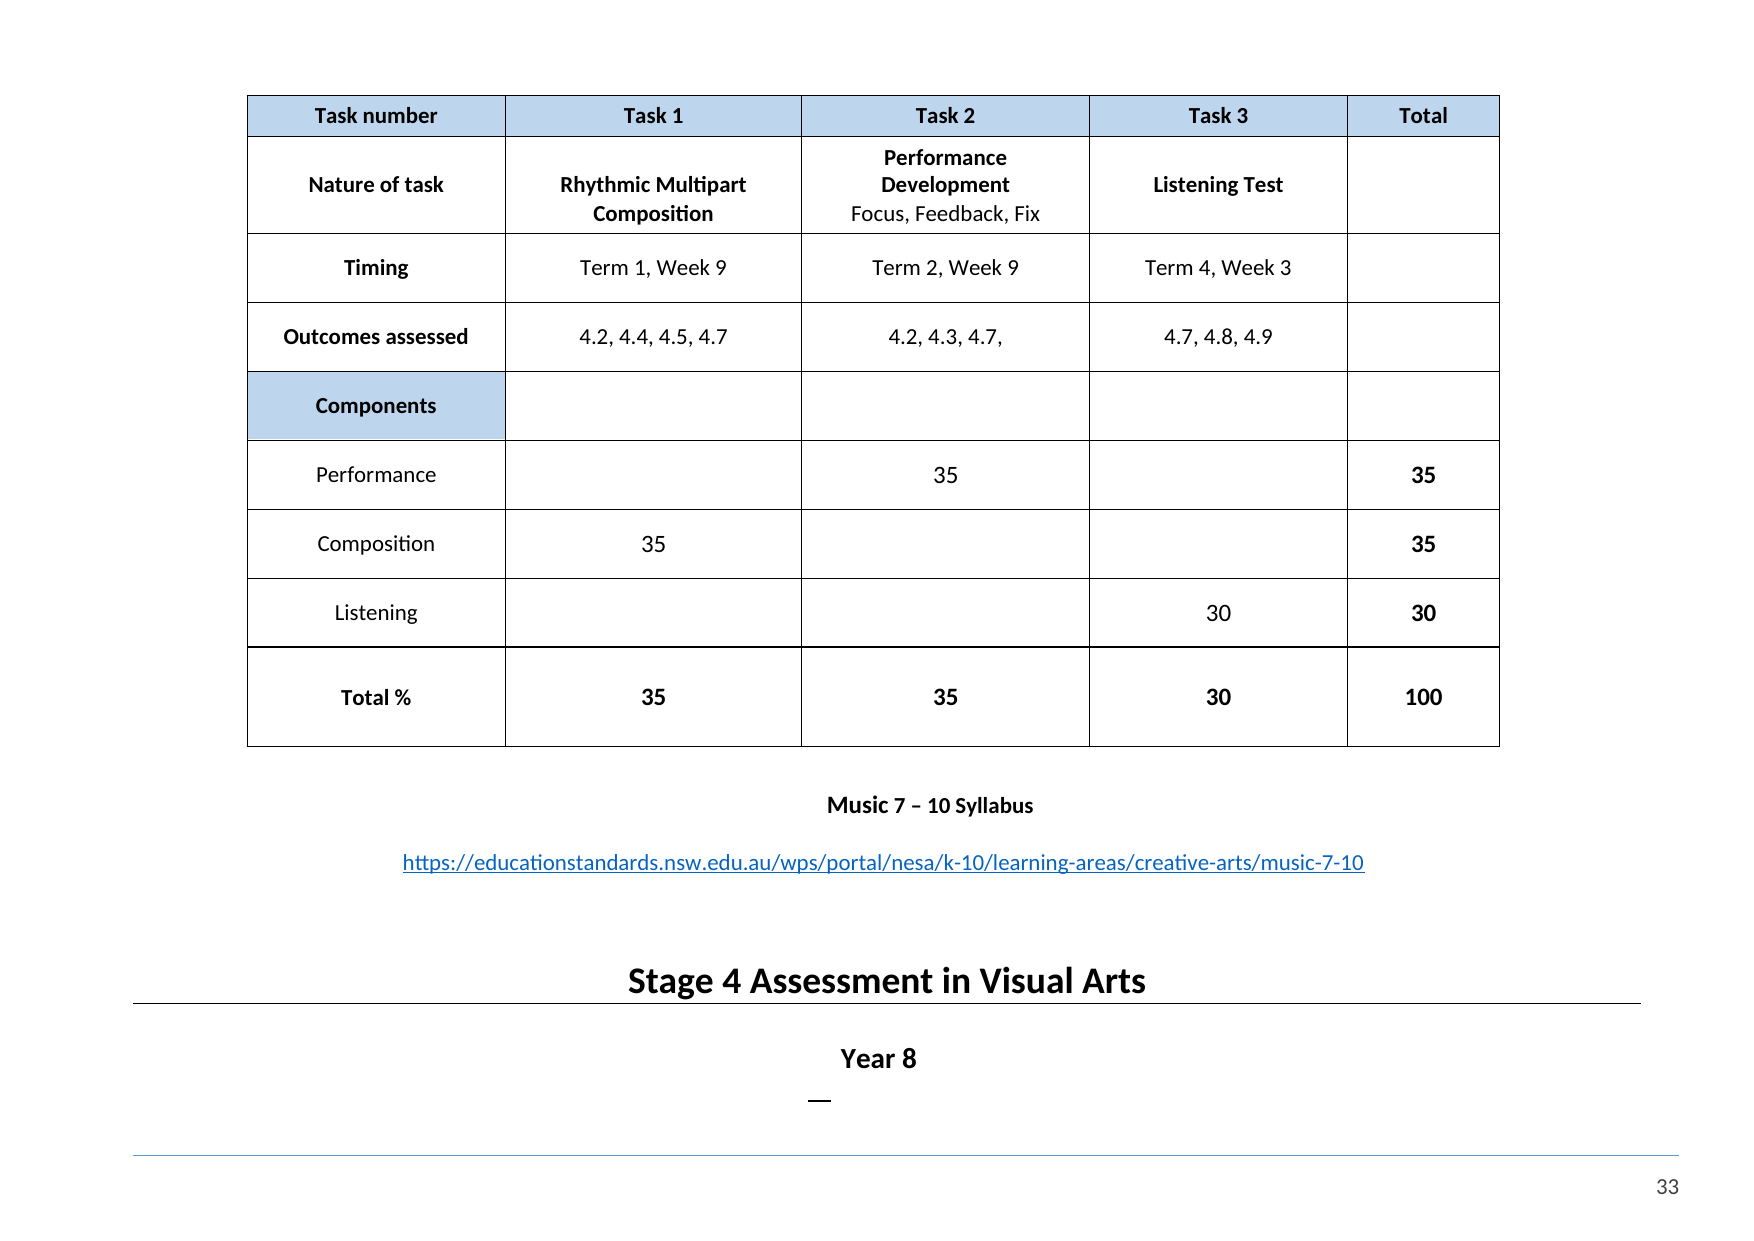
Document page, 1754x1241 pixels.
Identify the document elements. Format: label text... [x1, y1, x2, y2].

table_cell 30 [1348, 579, 1499, 646]
text Music 7 – 10 Syllabus [133, 789, 1679, 820]
table_cell [802, 510, 1089, 577]
table_cell 30 [1090, 648, 1347, 746]
table_cell [1348, 137, 1499, 233]
list https://educationstandards.nsw.edu.au/wps/portal/nesa/k-10/learning-areas/creative-arts/music-7-10 [395, 848, 1679, 876]
table_cell [1348, 234, 1499, 302]
table_cell [1348, 303, 1499, 371]
table_cell Timing [248, 234, 505, 302]
table_header Task 3 [1090, 96, 1347, 136]
table_cell [1090, 372, 1347, 439]
table_header Task 1 [506, 96, 801, 136]
table_cell Nature of task [248, 137, 505, 233]
table_cell [506, 372, 801, 439]
table_cell 4.2, 4.4, 4.5, 4.7 [506, 303, 801, 371]
table_cell Listening [248, 579, 505, 646]
table_cell 35 [1348, 441, 1499, 508]
table_cell [506, 579, 801, 646]
table_cell 4.7, 4.8, 4.9 [1090, 303, 1347, 371]
table_cell Term 2, Week 9 [802, 234, 1089, 302]
table_cell 4.2, 4.3, 4.7, [802, 303, 1089, 371]
table_cell Rhythmic Multipart Composition [506, 137, 801, 233]
table_cell Term 1, Week 9 [506, 234, 801, 302]
table_cell 35 [1348, 510, 1499, 577]
table_cell Performance [248, 441, 505, 508]
table_cell Term 4, Week 3 [1090, 234, 1347, 302]
table_cell Total % [248, 648, 505, 746]
table_cell Components [248, 372, 505, 439]
table_cell [802, 579, 1089, 646]
table_header Stage 4 Assessment in Visual Arts [133, 958, 1641, 1003]
list Year 8 [770, 1040, 1679, 1076]
table_cell 35 [802, 648, 1089, 746]
table_cell Listening Test [1090, 137, 1347, 233]
table_cell 100 [1348, 648, 1499, 746]
table_cell [1090, 510, 1347, 577]
table_cell [506, 441, 801, 508]
table_cell [1090, 441, 1347, 508]
table_cell Performance Development Focus, Feedback, Fix [802, 137, 1089, 233]
table_cell [802, 372, 1089, 439]
table_cell 30 [1090, 579, 1347, 646]
table_cell Composition [248, 510, 505, 577]
table_header Total [1348, 96, 1499, 136]
table_cell Outcomes assessed [248, 303, 505, 371]
table_header Task 2 [802, 96, 1089, 136]
table_cell 35 [506, 510, 801, 577]
table_cell 35 [506, 648, 801, 746]
table_cell 35 [802, 441, 1089, 508]
table_header Task number [248, 96, 505, 136]
table_cell [1348, 372, 1499, 439]
